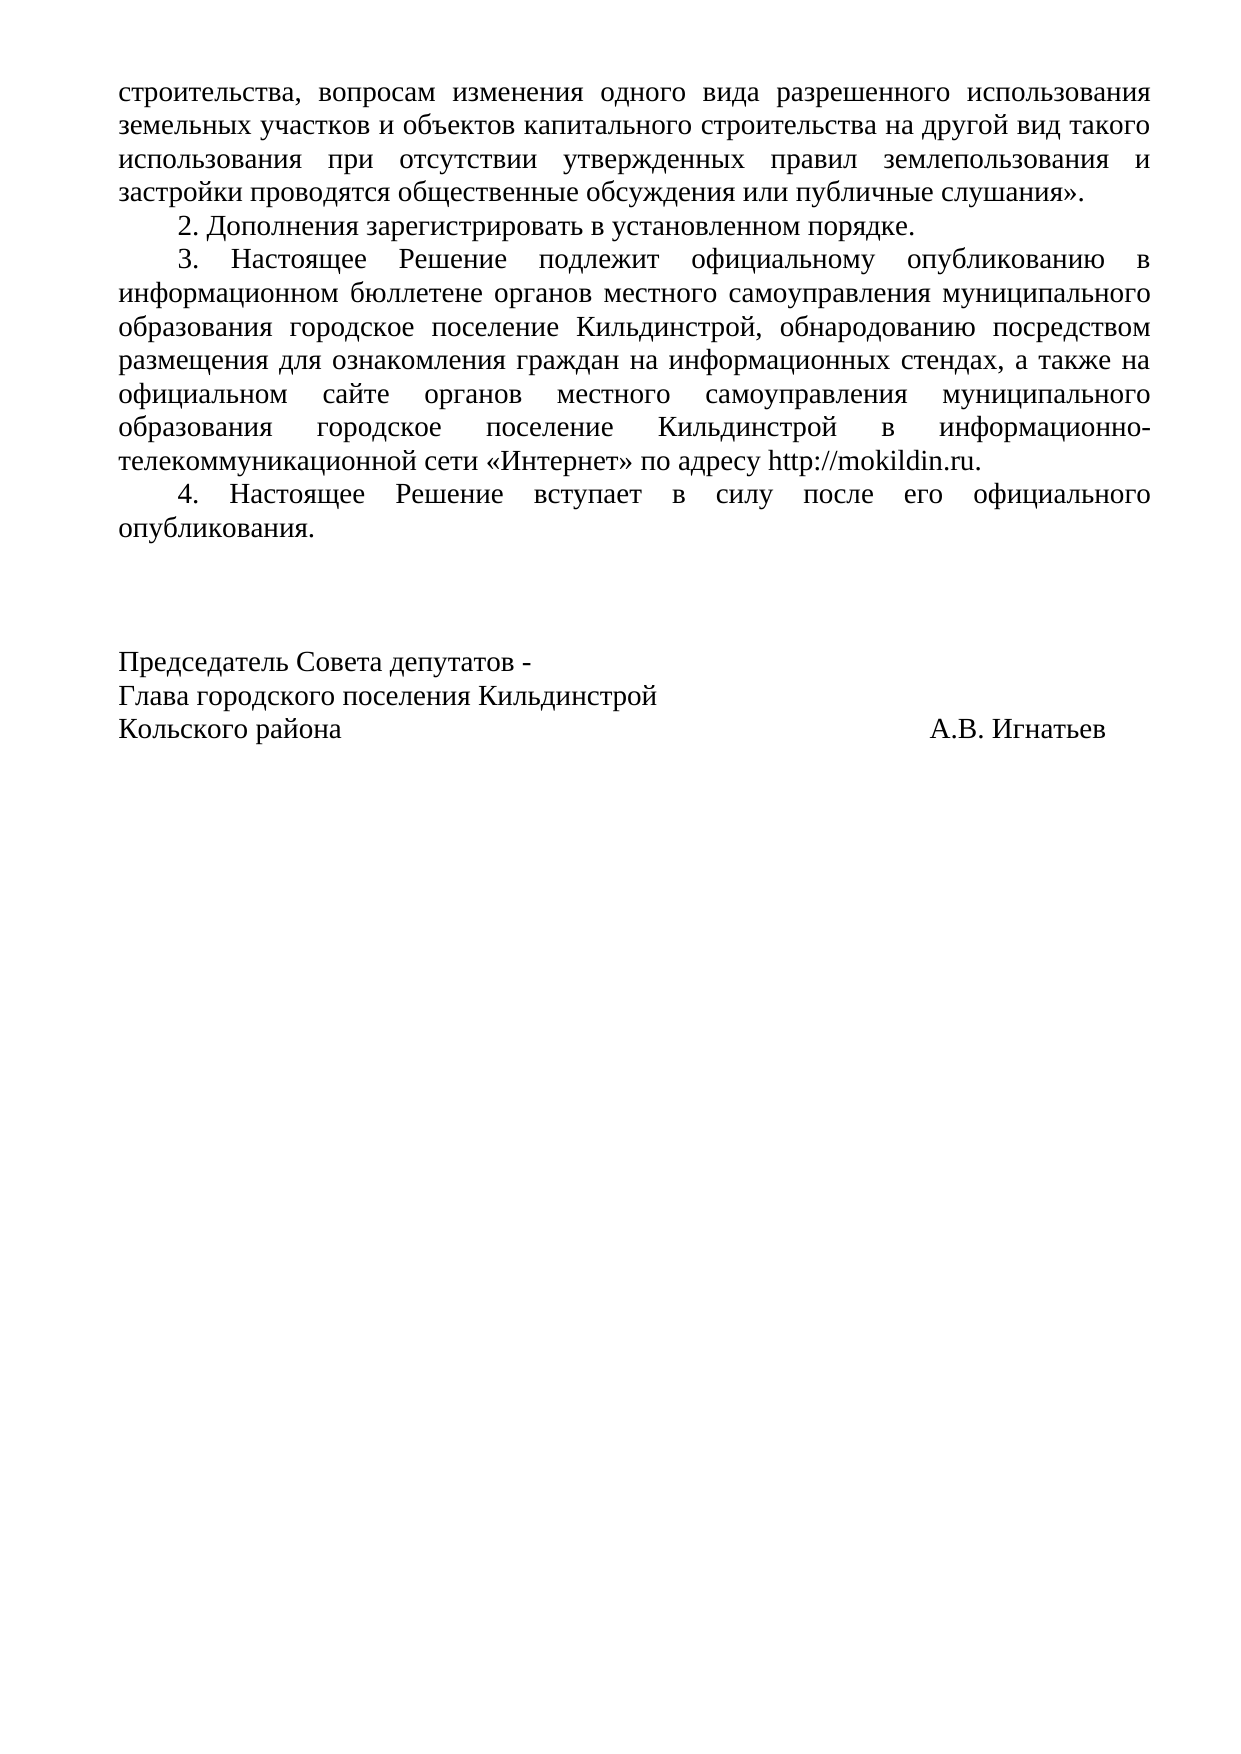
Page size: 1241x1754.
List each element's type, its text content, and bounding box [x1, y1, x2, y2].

text Кольского района А.В. Игнатьев [118, 711, 1152, 745]
text Глава городского поселения Кильдинстрой [118, 678, 1152, 711]
text Председатель Совета депутатов - [118, 644, 1152, 678]
text 2. Дополнения зарегистрировать в установленном порядке. [118, 208, 1152, 242]
text 4. Настоящее Решение вступает в силу после его официального опубликования. [118, 476, 1152, 543]
text 3. Настоящее Решение подлежит официальному опубликованию в информационном бюллетене органов местного самоуправления муниципального образования городское поселение Кильдинстрой, обнародованию посредством размещения для ознакомления граждан на информационных стендах, а также на официальном сайте органов местного самоуправления муниципального образования городское поселение Кильдинстрой в информационно-телекоммуникационной сети «Интернет» по адресу http://mokildin.ru. [118, 242, 1152, 476]
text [118, 74, 1152, 208]
